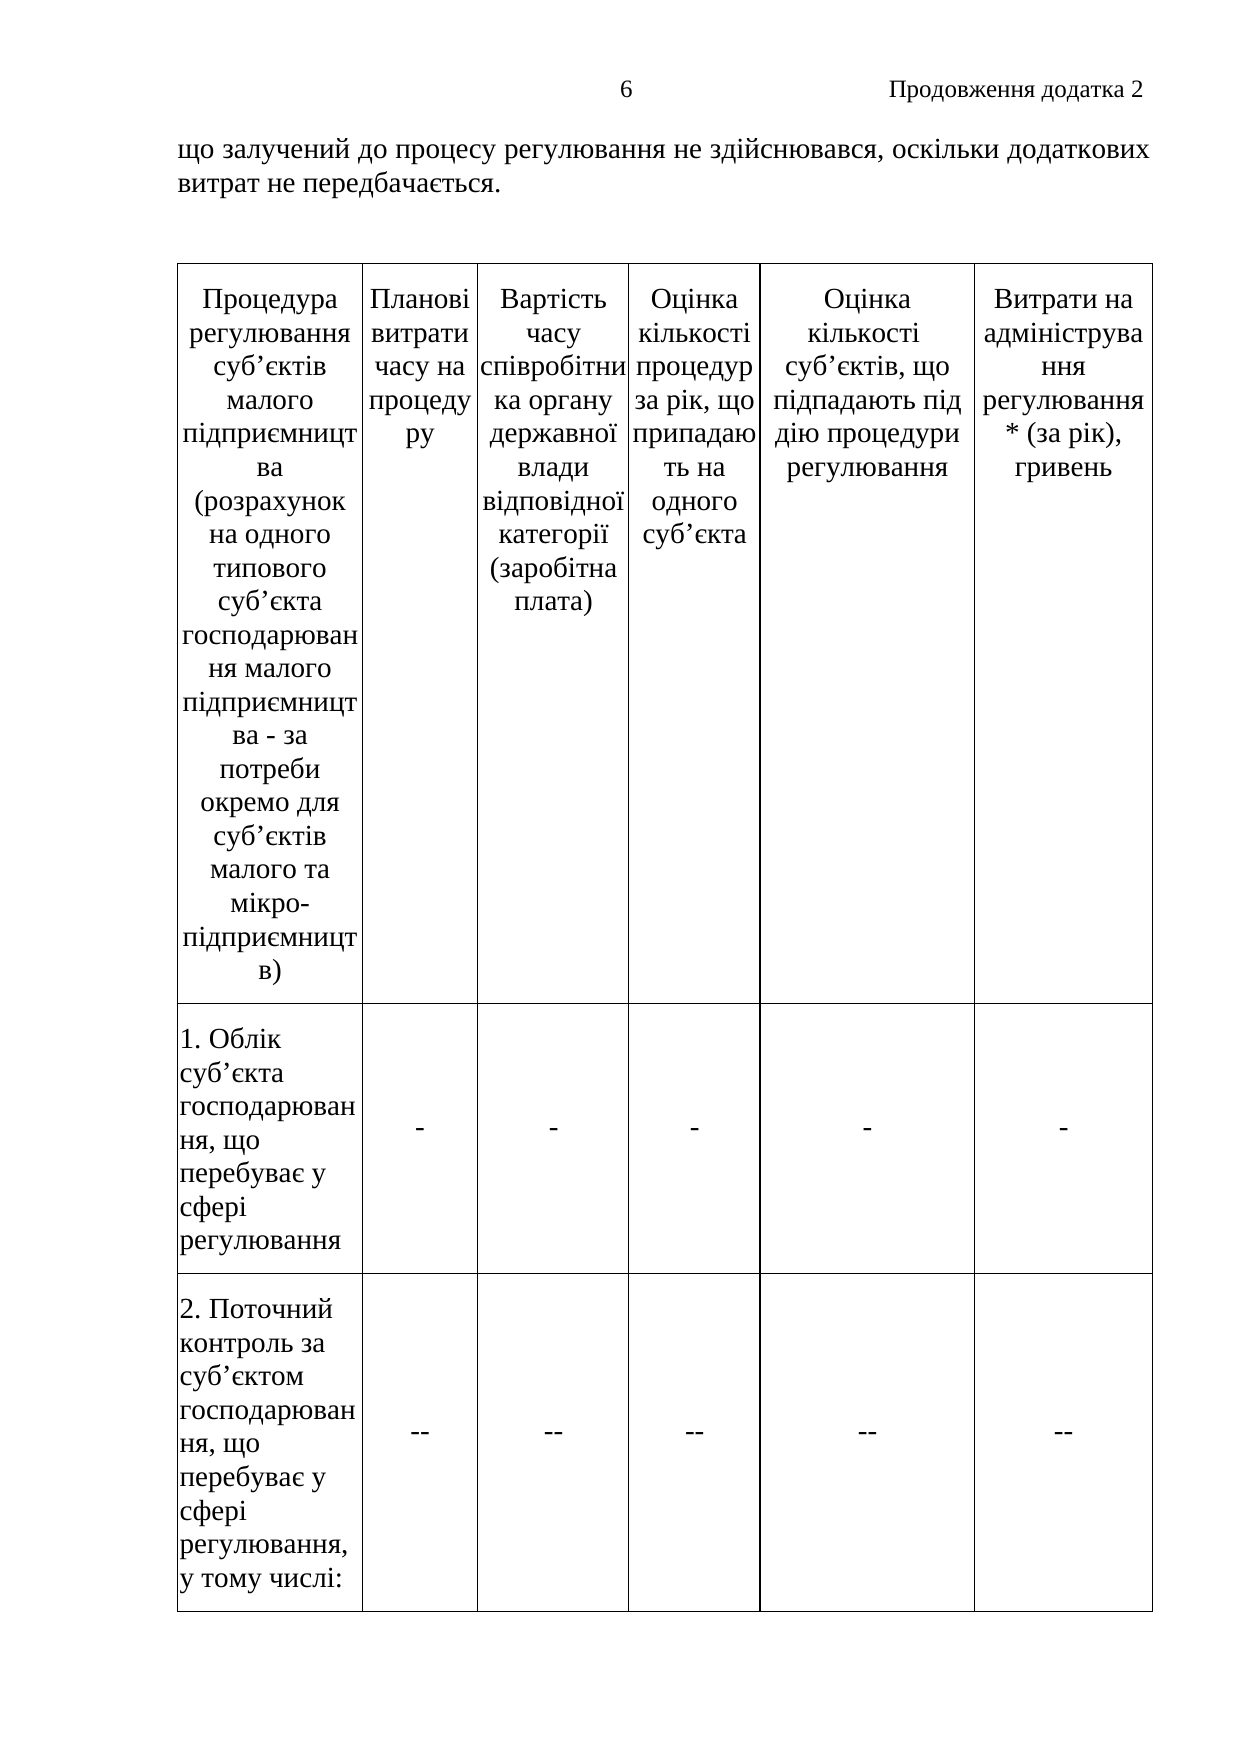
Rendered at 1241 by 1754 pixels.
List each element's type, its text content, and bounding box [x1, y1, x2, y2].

table_header Витрати на адміністрування регулювання* (за рік), гривень [975, 264, 1152, 1003]
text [177, 131, 1152, 198]
table_cell - [761, 1004, 974, 1273]
table_cell -- [761, 1274, 974, 1611]
table_header Оцінка кількості процедур за рік, що припадають на одного суб’єкта [629, 264, 759, 1003]
table_header Вартість часу співробітника органу державної влади відповідної категорії (заробітна плата) [478, 264, 628, 1003]
table_cell - [478, 1004, 628, 1273]
table_cell - [975, 1004, 1152, 1273]
table_cell -- [478, 1274, 628, 1611]
table_cell -- [975, 1274, 1152, 1611]
table_header Оцінка кількості суб’єктів, що підпадають під дію процедури регулювання [761, 264, 974, 1003]
table_cell 2. Поточний контроль за суб’єктом господарювання, що перебуває у сфері регулювання, у тому числі: [178, 1274, 362, 1611]
table_cell - [363, 1004, 477, 1273]
table_cell -- [363, 1274, 477, 1611]
table_header Планові витрати часу на процедуру [363, 264, 477, 1003]
table_header Процедура регулювання суб’єктів малого підприємництва (розрахунок на одного типового суб’єкта господарювання малого підприємництва - за потреби окремо для суб’єктів малого та мікро-підприємництв) [178, 264, 362, 1003]
table_cell 1. Облік суб’єкта господарювання, що перебуває у сфері регулювання [178, 1004, 362, 1273]
table_cell -- [629, 1274, 759, 1611]
table_cell - [629, 1004, 759, 1273]
